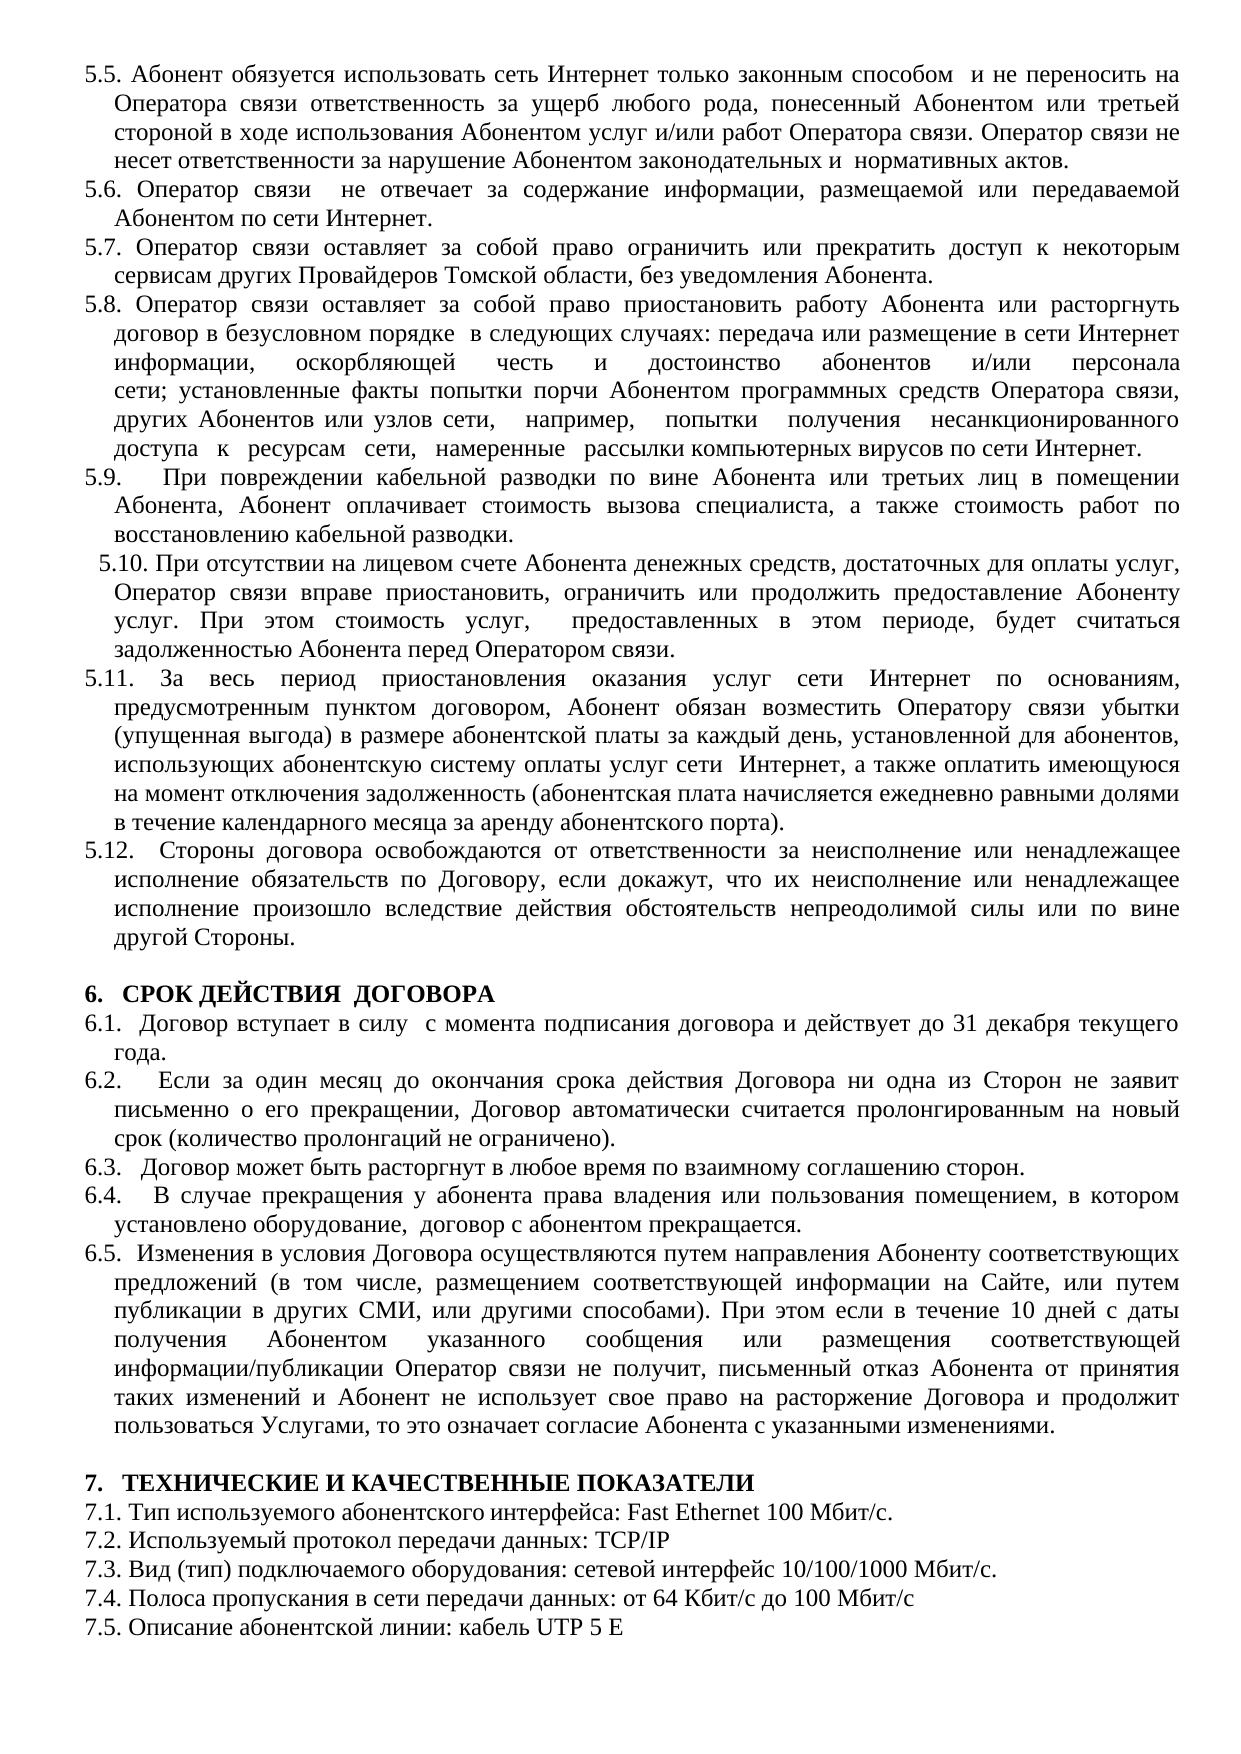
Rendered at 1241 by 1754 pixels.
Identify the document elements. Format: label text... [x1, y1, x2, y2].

text 7.4. Полоса пропускания в сети передачи данных: от 64 Кбит/с до 100 Мбит/с [84, 1583, 1181, 1612]
text 7.1. Тип используемого абонентского интерфейса: Fast Ethernet 100 Мбит/с. [84, 1497, 1181, 1525]
text 5.10. При отсутствии на лицевом счете Абонента денежных средств, достаточных для оплаты услуг, Оператор связи вправе приостановить, ограничить или продолжить предоставление Абоненту услуг. При этом стоимость услуг, предоставленных в этом периоде, будет считаться задолженностью Абонента перед Оператором связи. [84, 548, 1181, 663]
list СРОК ДЕЙСТВИЯ ДОГОВОРА [84, 979, 1181, 1008]
text 6.3. Договор может быть расторгнут в любое время по взаимному соглашению сторон. [84, 1152, 1181, 1180]
text 5.8. Оператор связи оставляет за собой право приостановить работу Абонента или расторгнуть договор в безусловном порядке в следующих случаях: передача или размещение в сети Интернет информации, оскорбляющей честь и достоинство абонентов и/или персонала сети; установленные факты попытки порчи Абонентом программных средств Оператора связи, других Абонентов или узлов сети, например, попытки получения несанкционированного доступа к ресурсам сети, намеренные рассылки компьютерных вирусов по сети Интернет. [84, 289, 1181, 462]
text 7.2. Используемый протокол передачи данных: TCP/IP [84, 1525, 1181, 1554]
text 5.6. Оператор связи не отвечает за содержание информации, размещаемой или передаваемой Абонентом по сети Интернет. [84, 174, 1181, 232]
text 5.9. При повреждении кабельной разводки по вине Абонента или третьих лиц в помещении Абонента, Абонент оплачивает стоимость вызова специалиста, а также стоимость работ по восстановлению кабельной разводки. [84, 462, 1181, 548]
text 6.1. Договор вступает в силу с момента подписания договора и действует до 31 декабря текущего года. [84, 1008, 1181, 1065]
text 5.12. Стороны договора освобождаются от ответственности за неисполнение или ненадлежащее исполнение обязательств по Договору, если докажут, что их неисполнение или ненадлежащее исполнение произошло вследствие действия обстоятельств непреодолимой силы или по вине другой Стороны. [84, 835, 1181, 950]
text 6.2. Если за один месяц до окончания срока действия Договора ни одна из Сторон не заявит письменно о его прекращении, Договор автоматически считается пролонгированным на новый срок (количество пролонгаций не ограничено). [84, 1065, 1181, 1152]
text 7.3. Вид (тип) подключаемого оборудования: сетевой интерфейс 10/100/1000 Мбит/с. [84, 1554, 1181, 1583]
list ТЕХНИЧЕСКИЕ И КАЧЕСТВЕННЫЕ ПОКАЗАТЕЛИ [84, 1468, 1181, 1497]
text 5.5. Абонент обязуется использовать сеть Интернет только законным способом и не переносить на Оператора связи ответственность за ущерб любого рода, понесенный Абонентом или третьей стороной в ходе использования Абонентом услуг и/или работ Оператора связи. Оператор связи не несет ответственности за нарушение Абонентом законодательных и нормативных актов. [84, 59, 1181, 174]
text 6.4. В случае прекращения у абонента права владения или пользования помещением, в котором установлено оборудование, договор с абонентом прекращается. [84, 1180, 1181, 1238]
text 6.5. Изменения в условия Договора осуществляются путем направления Абоненту соответствующих предложений (в том числе, размещением соответствующей информации на Сайте, или путем публикации в других СМИ, или другими способами). При этом если в течение 10 дней с даты получения Абонентом указанного сообщения или размещения соответствующей информации/публикации Оператор связи не получит, письменный отказ Абонента от принятия таких изменений и Абонент не использует свое право на расторжение Договора и продолжит пользоваться Услугами, то это означает согласие Абонента с указанными изменениями. [84, 1238, 1181, 1439]
text 5.7. Оператор связи оставляет за собой право ограничить или прекратить доступ к некоторым сервисам других Провайдеров Томской области, без уведомления Абонента. [84, 232, 1181, 289]
text 7.5. Описание абонентской линии: кабель UTP 5 E [84, 1612, 1181, 1640]
text 5.11. За весь период приостановления оказания услуг сети Интернет по основаниям, предусмотренным пунктом договором, Абонент обязан возместить Оператору связи убытки (упущенная выгода) в размере абонентской платы за каждый день, установленной для абонентов, использующих абонентскую систему оплаты услуг сети Интернет, а также оплатить имеющуюся на момент отключения задолженность (абонентская плата начисляется ежедневно равными долями в течение календарного месяца за аренду абонентского порта). [84, 663, 1181, 835]
